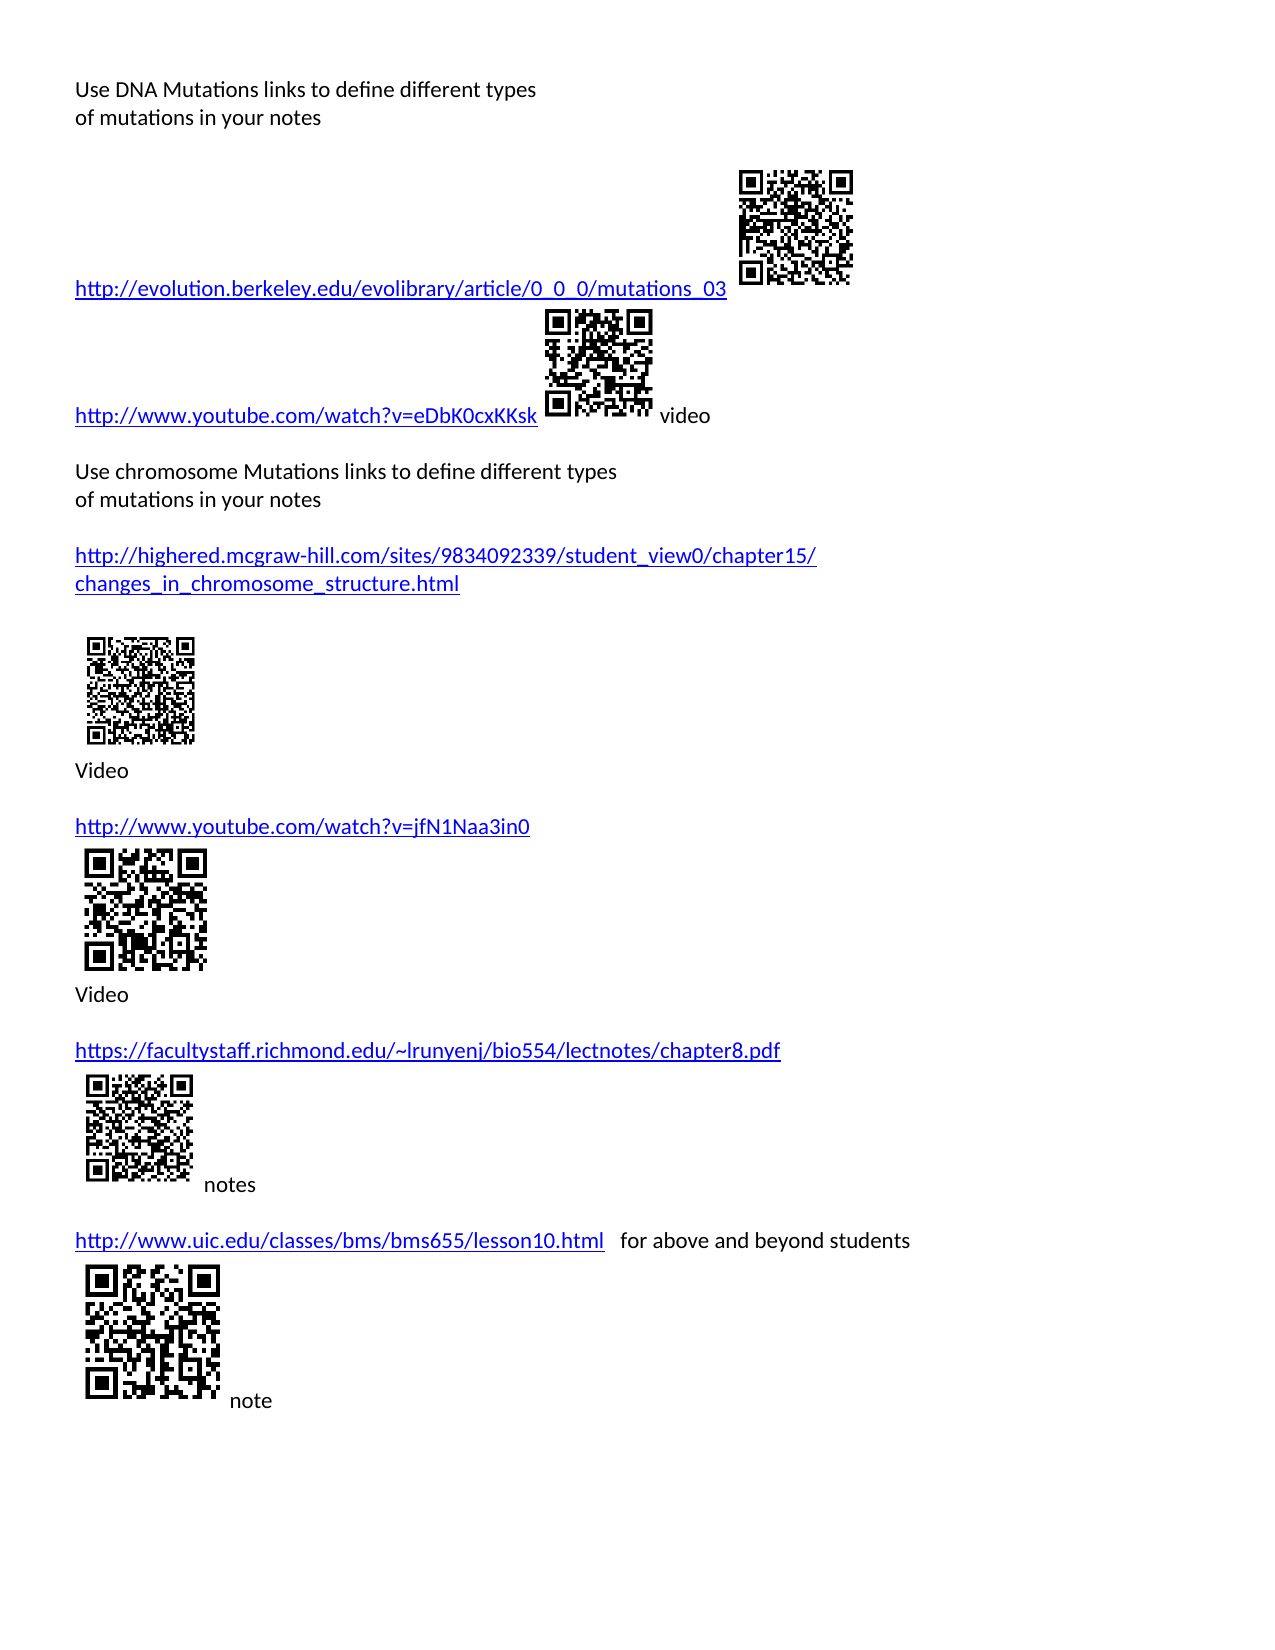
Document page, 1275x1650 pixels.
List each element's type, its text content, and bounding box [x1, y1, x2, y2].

picture [75, 1254, 230, 1409]
text Video [75, 980, 1200, 1008]
text of mutations in your notes [75, 103, 1200, 131]
picture [75, 840, 216, 980]
picture [537, 302, 660, 424]
text of mutations in your notes [75, 486, 1200, 513]
text http://highered.mcgraw-hill.com/sites/9834092339/student_view0/chapter15/changes_in_chromosome_structure.html [75, 542, 1200, 598]
picture [75, 625, 206, 756]
text Use chromosome Mutations links to define different types [75, 457, 1200, 486]
text Use DNA Mutations links to define different types [75, 75, 1200, 103]
text Video [75, 756, 1200, 784]
text http://evolution.berkeley.edu/evolibrary/article/0_0_0/mutations_03 [75, 159, 1200, 302]
text http://www.youtube.com/watch?v=jfN1Naa3in0 [75, 812, 1200, 840]
picture [727, 159, 865, 297]
text http://www.youtube.com/watch?v=eDbK0cxKKskvideo [75, 302, 1200, 429]
text note [75, 1254, 1200, 1414]
text http://www.uic.edu/classes/bms/bms655/lesson10.html for above and beyond students [75, 1227, 1200, 1254]
text https://facultystaff.richmond.edu/~lrunyenj/bio554/lectnotes/chapter8.pdf [75, 1036, 1200, 1064]
text notes [75, 1064, 1200, 1198]
picture [75, 1064, 204, 1193]
